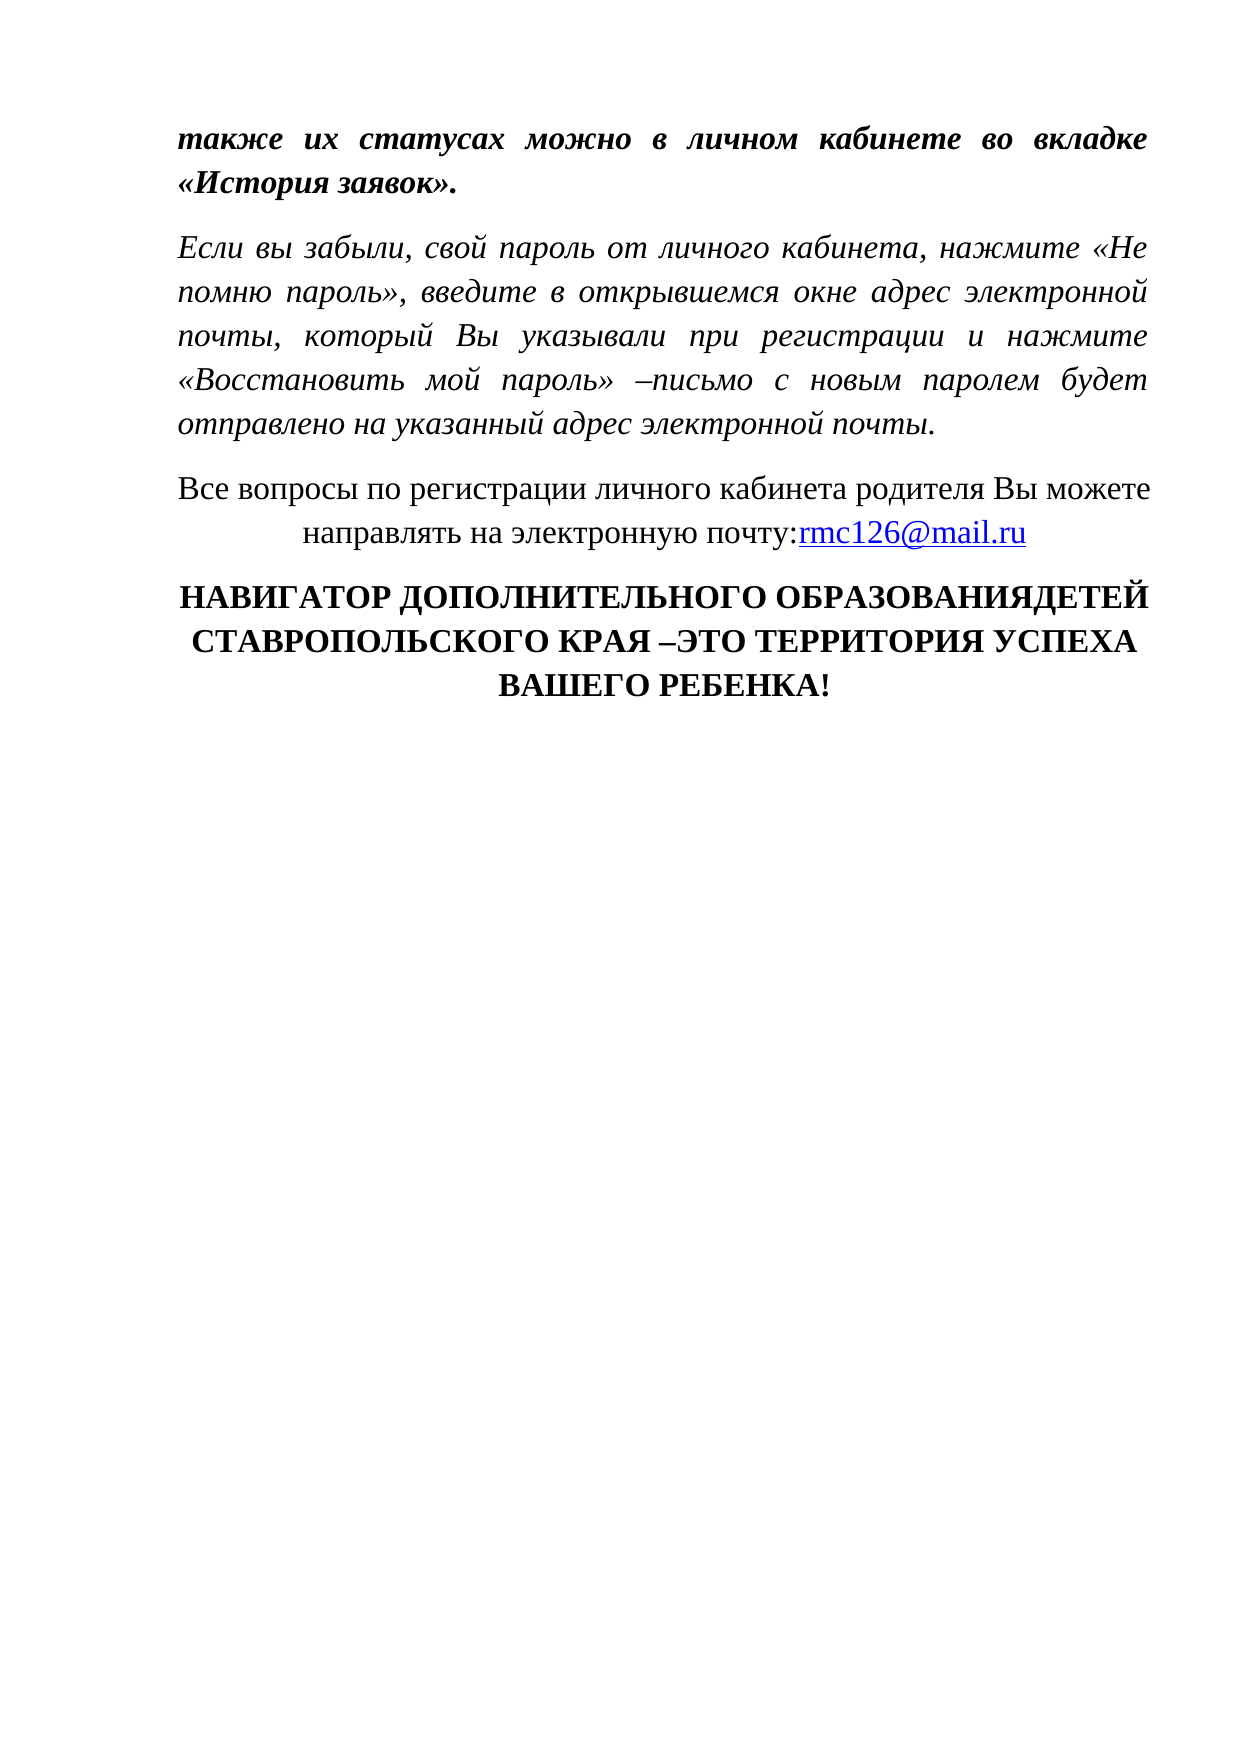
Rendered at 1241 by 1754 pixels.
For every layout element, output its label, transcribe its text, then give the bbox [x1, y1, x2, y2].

text Если вы забыли, свой пароль от личного кабинета, нажмите «Не помню пароль», введите в открывшемся окне адрес электронной почты, который Вы указывали при регистрации и нажмите «Восстановить мой пароль» –письмо с новым паролем будет отправлено на указанный адрес электронной почты. [177, 227, 1152, 442]
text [177, 118, 1152, 201]
text Все вопросы по регистрации личного кабинета родителя Вы можете направлять на электронную почту:rmc126@mail.ru [177, 468, 1152, 551]
text НАВИГАТОР ДОПОЛНИТЕЛЬНОГО ОБРАЗОВАНИЯДЕТЕЙ СТАВРОПОЛЬСКОГО КРАЯ –ЭТО ТЕРРИТОРИЯ УСПЕХА ВАШЕГО РЕБЕНКА! [177, 577, 1152, 704]
